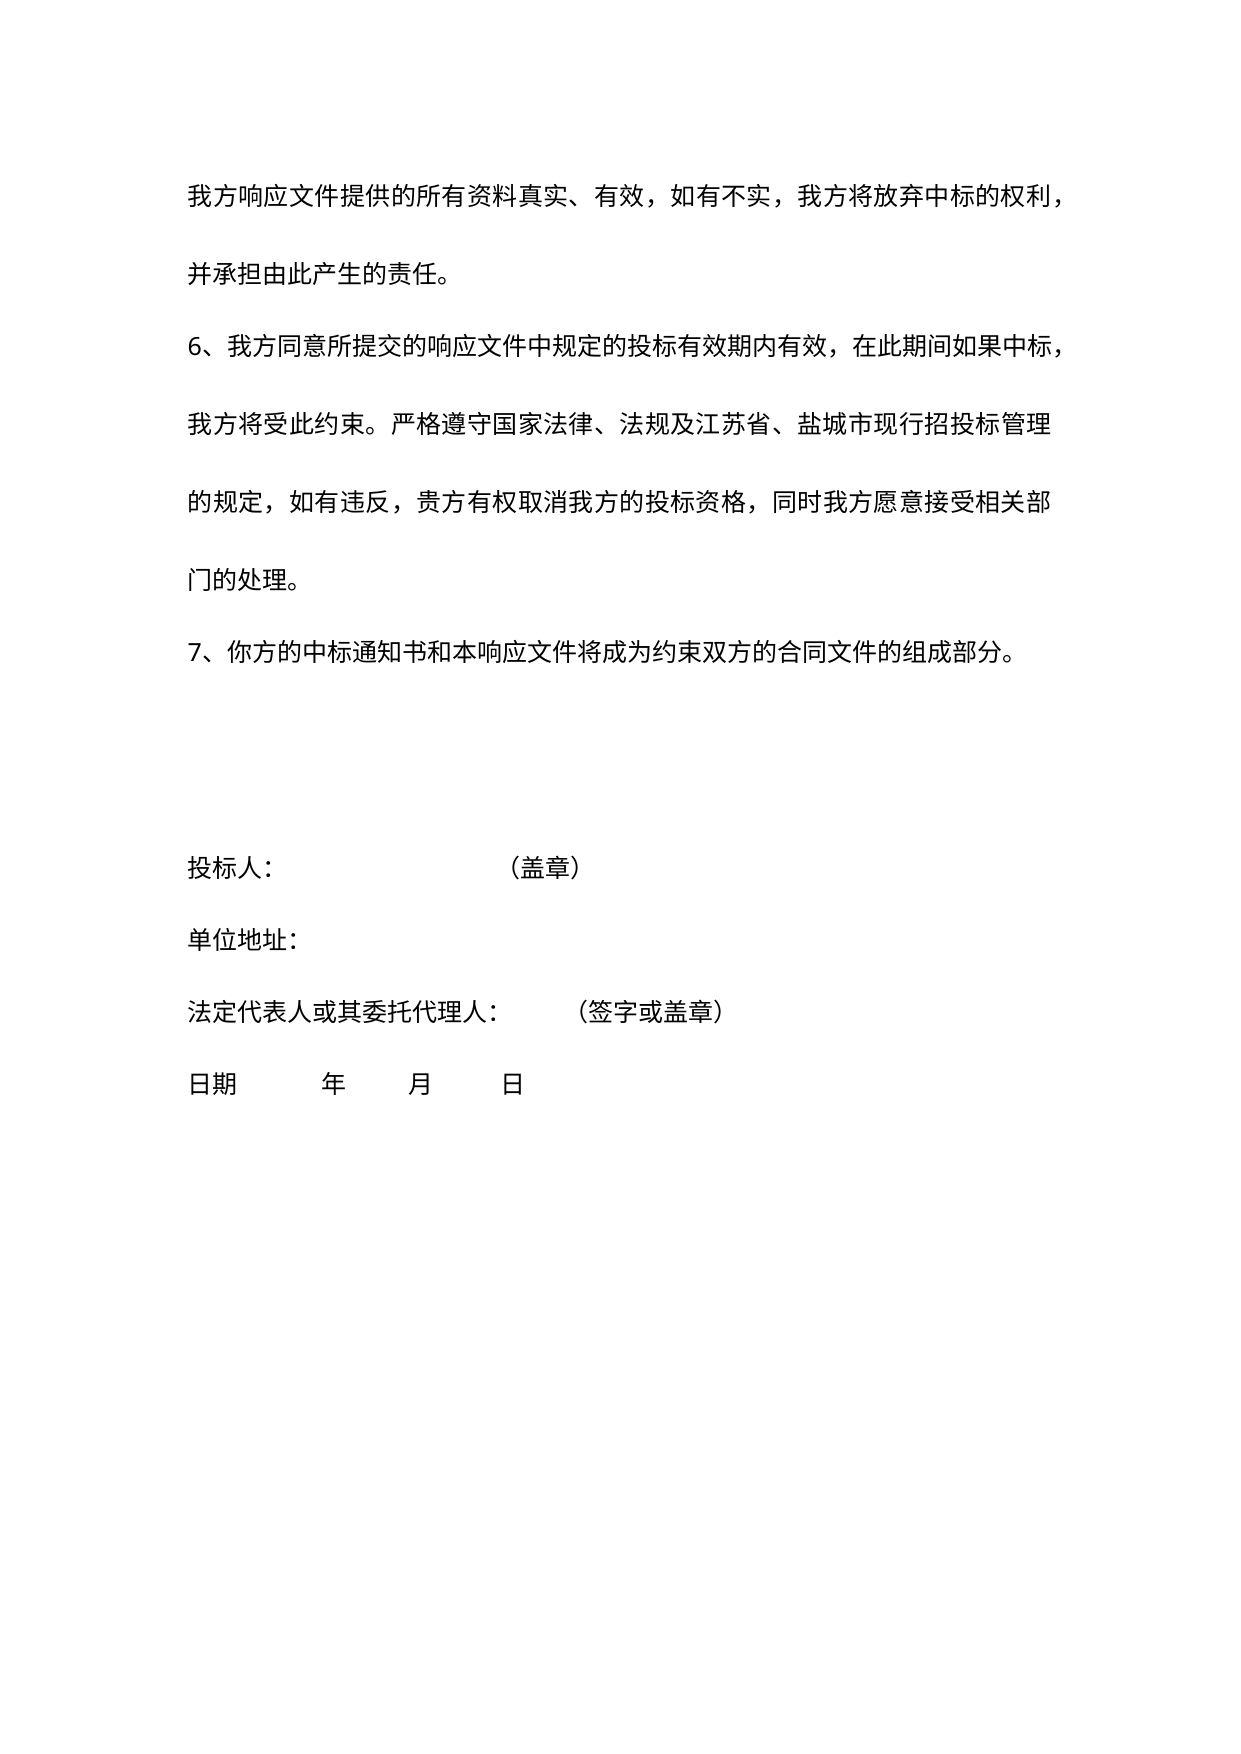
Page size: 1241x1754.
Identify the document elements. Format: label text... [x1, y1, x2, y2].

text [187, 162, 1053, 305]
text 法定代表人或其委托代理人： （签字或盖章） [187, 978, 1053, 1043]
text 投标人： （盖章） [187, 834, 1053, 899]
text 7、你方的中标通知书和本响应文件将成为约束双方的合同文件的组成部分。 [187, 618, 1053, 683]
text 6、我方同意所提交的响应文件中规定的投标有效期内有效，在此期间如果中标，我方将受此约束。严格遵守国家法律、法规及江苏省、盐城市现行招投标管理的规定，如有违反，贵方有权取消我方的投标资格，同时我方愿意接受相关部门的处理。 [187, 312, 1053, 611]
text 单位地址： [187, 906, 1053, 971]
text 日期 年 月 日 [187, 1050, 1053, 1115]
